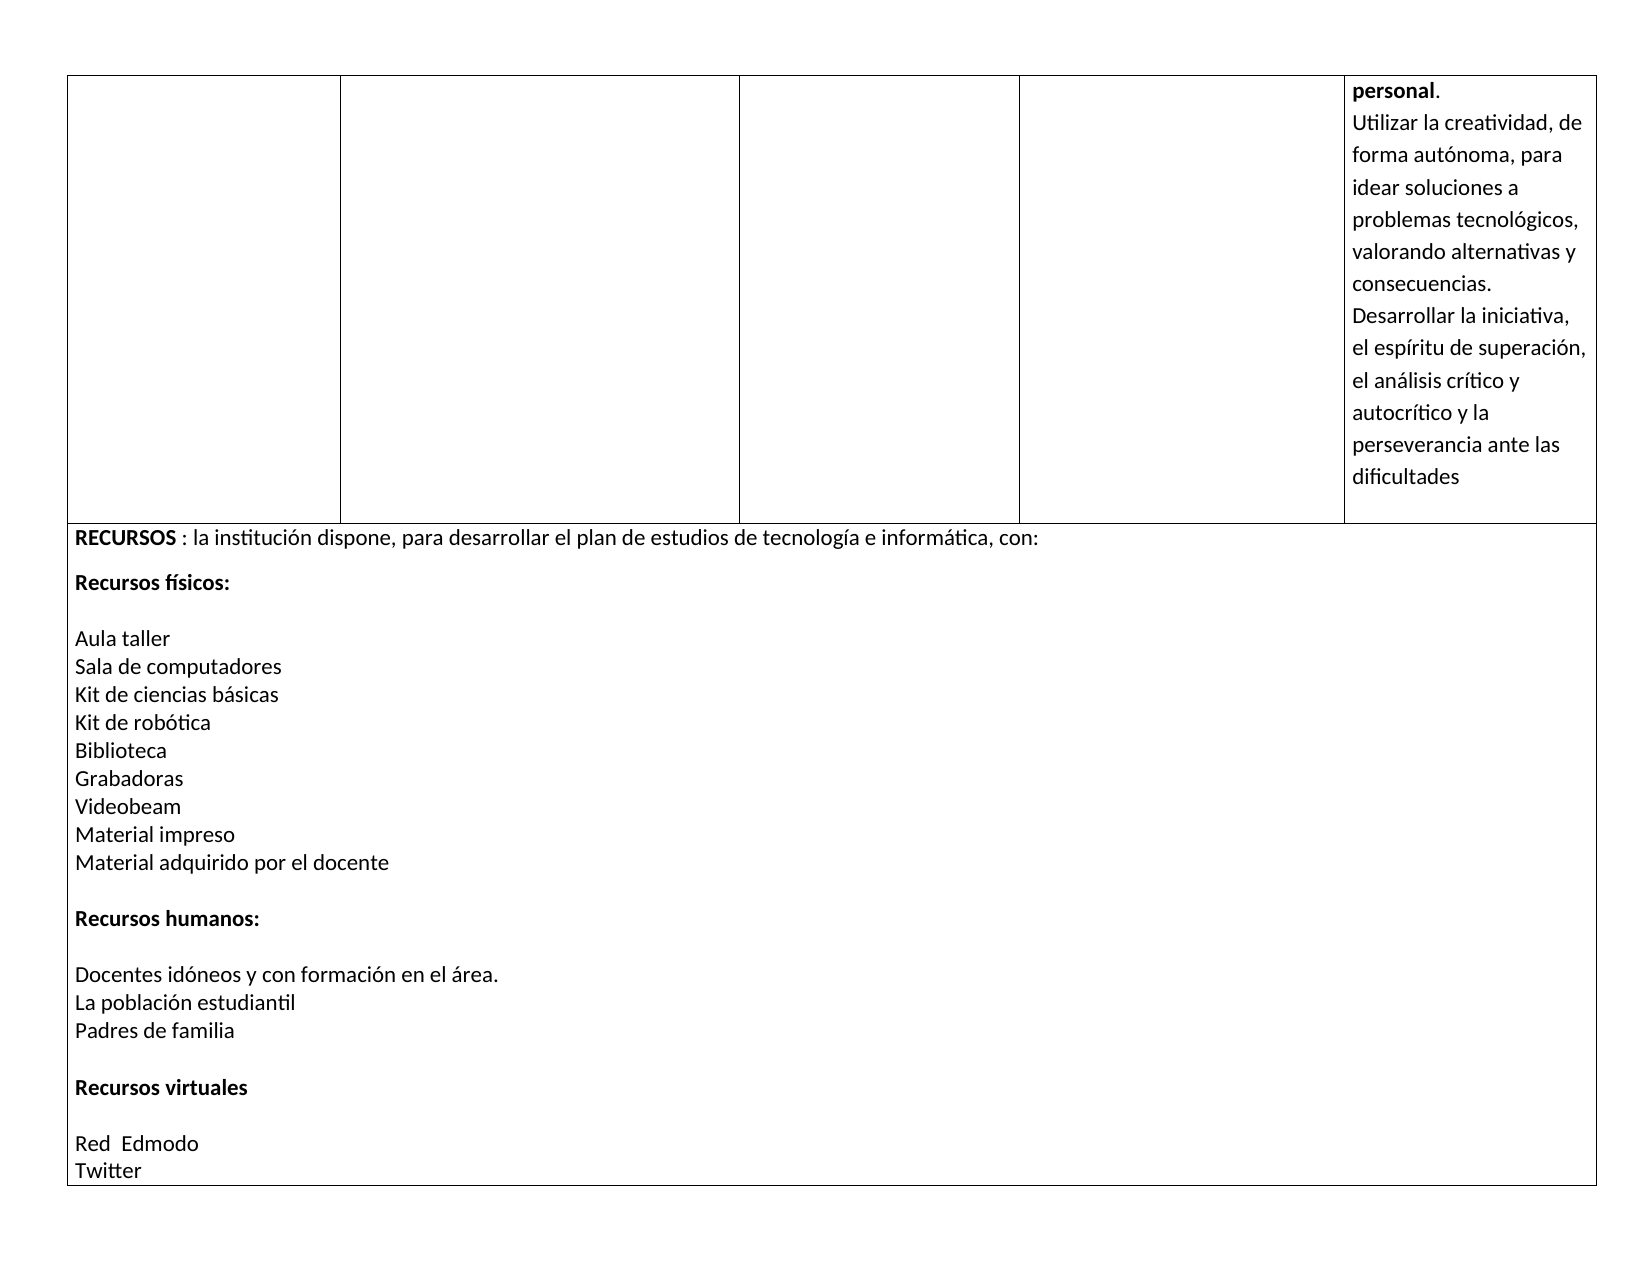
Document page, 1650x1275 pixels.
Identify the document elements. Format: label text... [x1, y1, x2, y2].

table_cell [1020, 76, 1344, 522]
table_cell RECURSOS : la institución dispone, para desarrollar el plan de estudios de tecnología e informática, con: Recursos físicos: Aula taller Sala de computadores Kit de ciencias básicas Kit de robótica Biblioteca Grabadoras Videobeam Material impreso Material adquirido por el docente Recursos humanos: Docentes idóneos y con formación en el área. La población estudiantil Padres de familia Recursos virtuales Red Edmodo Twitter [68, 524, 1596, 1185]
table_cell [740, 76, 1019, 522]
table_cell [68, 76, 340, 522]
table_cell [1345, 76, 1596, 522]
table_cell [341, 76, 739, 522]
